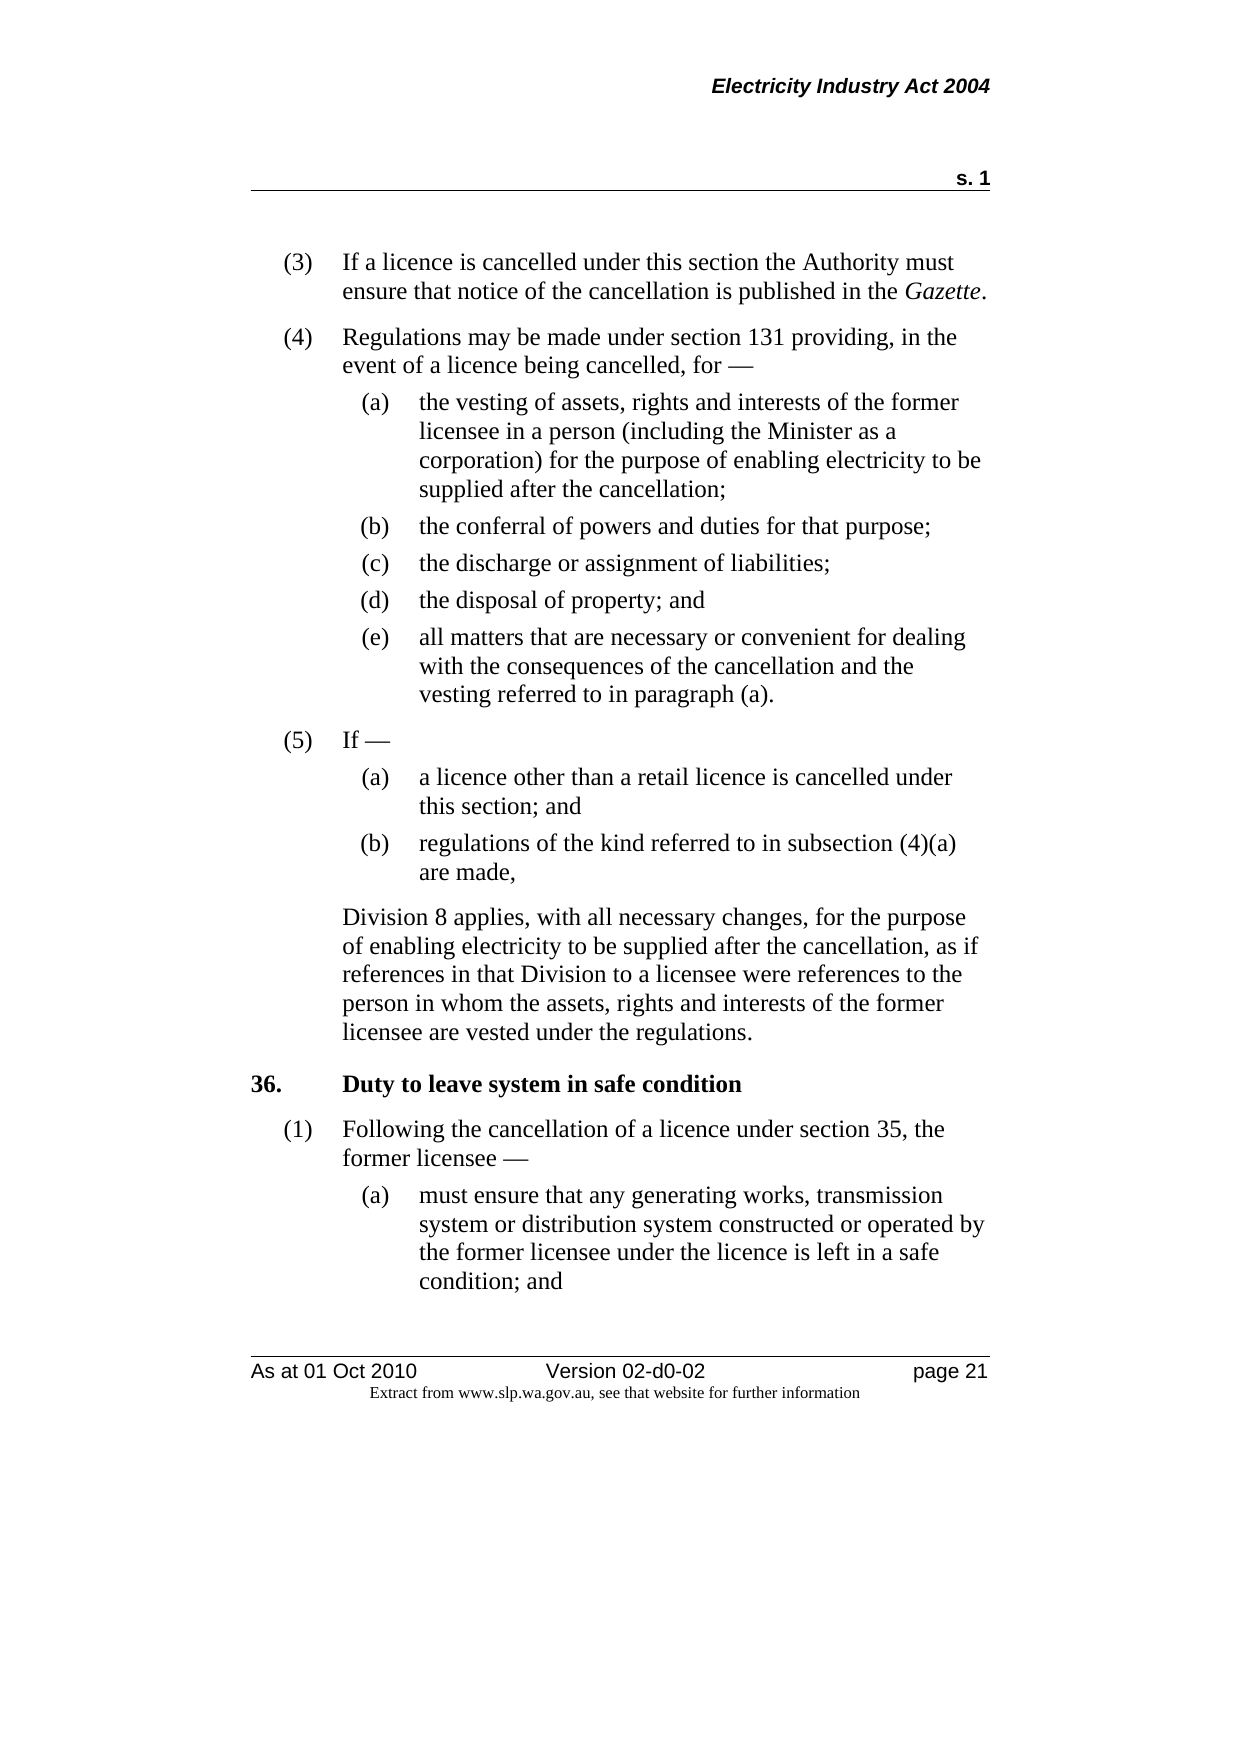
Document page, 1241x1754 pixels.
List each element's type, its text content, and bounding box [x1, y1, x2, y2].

text (b) regulations of the kind referred to in subsection (4)(a) are made, [251, 828, 990, 885]
text (c) the discharge or assignment of liabilities; [251, 548, 990, 577]
text Division 8 applies, with all necessary changes, for the purpose of enabling electricity to be supplied after the cancellation, as if references in that Division to a licensee were references to the person in whom the assets, rights and interests of the former licensee are vested under the regulations. [251, 902, 990, 1046]
text (b) the conferral of powers and duties for that purpose; [251, 511, 990, 539]
text (1) Following the cancellation of a licence under section 35, the former licensee — [251, 1114, 990, 1172]
text (e) all matters that are necessary or convenient for dealing with the consequences of the cancellation and the vesting referred to in paragraph (a). [251, 622, 990, 708]
text (5) If — [251, 725, 990, 754]
subtitle 36. Duty to leave system in safe condition [251, 1069, 990, 1097]
text (d) the disposal of property; and [251, 585, 990, 614]
text (3) If a licence is cancelled under this section the Authority must ensure that notice of the cancellation is published in the Gazette. [251, 247, 990, 305]
text (a) the vesting of assets, rights and interests of the former licensee in a person (including the Minister as a corporation) for the purpose of enabling electricity to be supplied after the cancellation; [251, 387, 990, 502]
text (4) Regulations may be made under section 131 providing, in the event of a licence being cancelled, for — [251, 322, 990, 379]
text (a) a licence other than a retail licence is cancelled under this section; and [251, 762, 990, 819]
text (a) must ensure that any generating works, transmission system or distribution system constructed or operated by the former licensee under the licence is left in a safe condition; and [251, 1180, 990, 1295]
